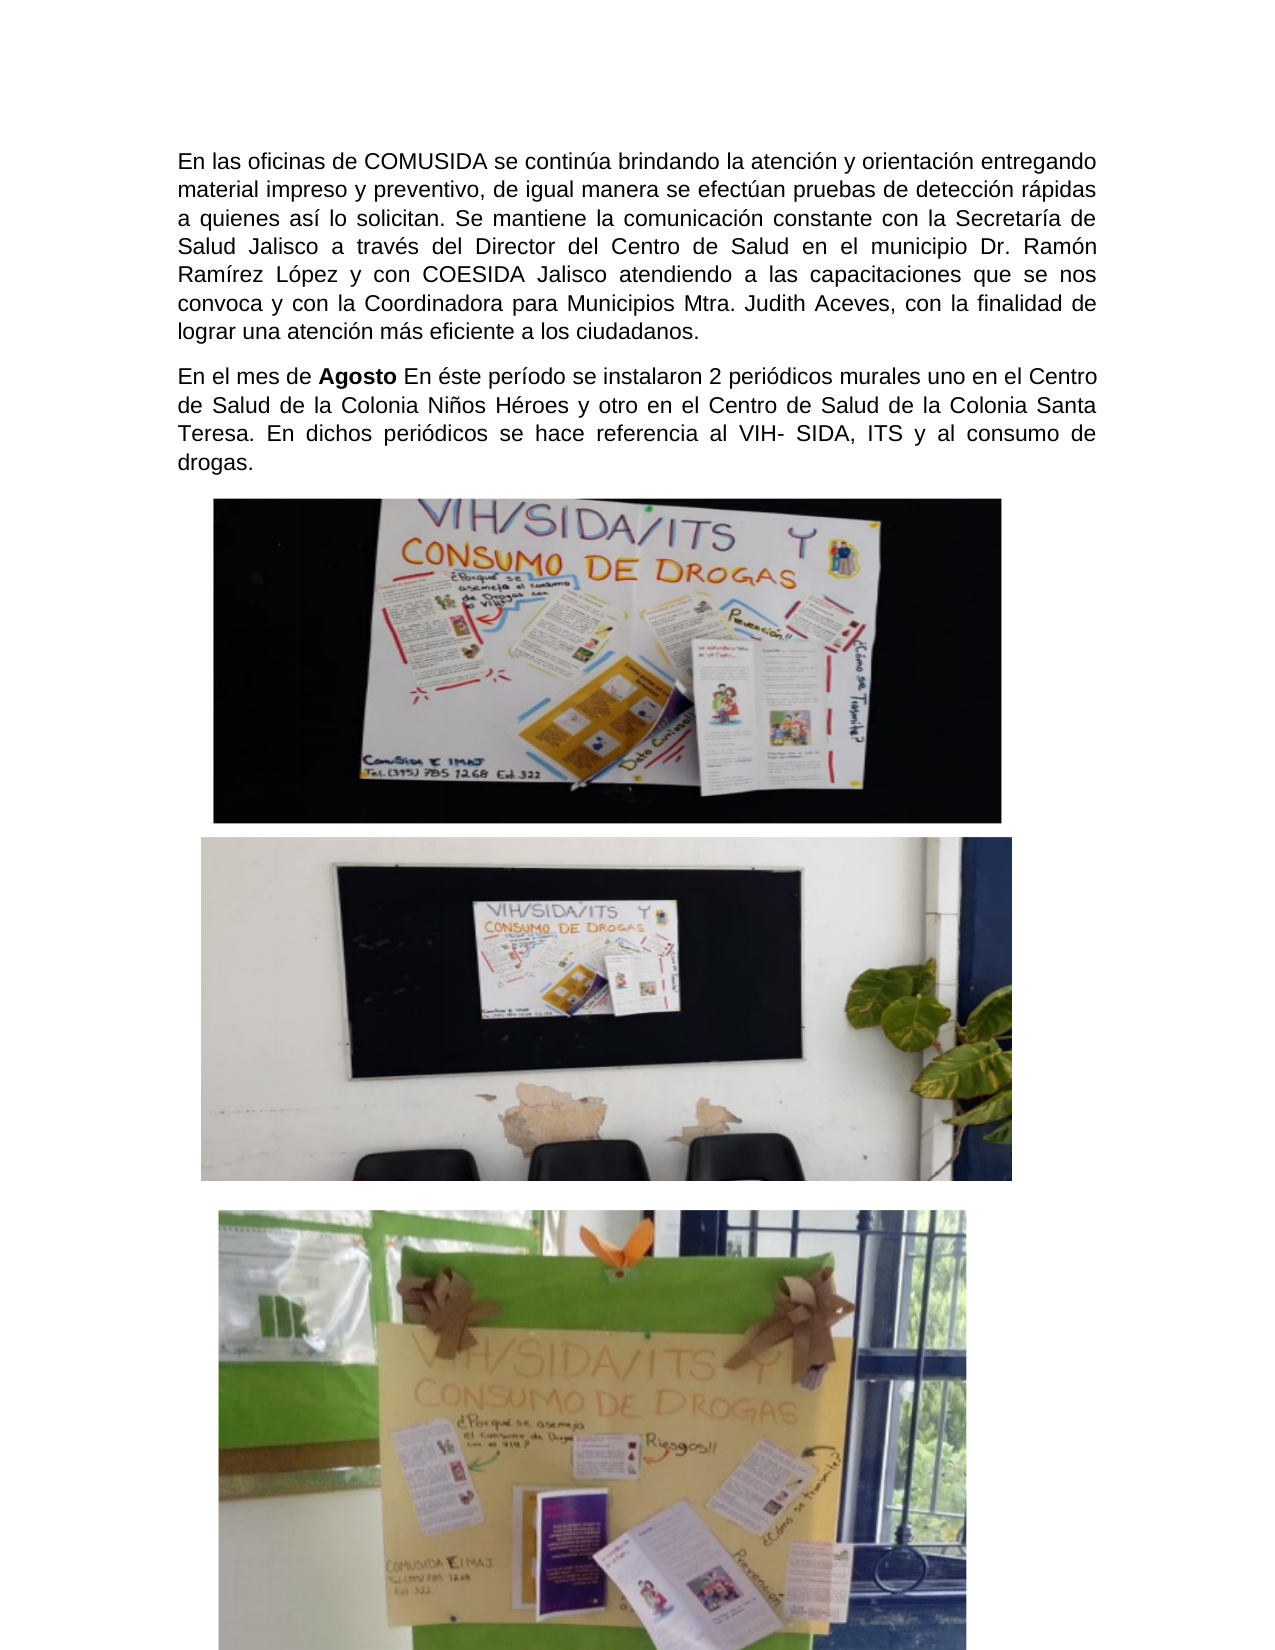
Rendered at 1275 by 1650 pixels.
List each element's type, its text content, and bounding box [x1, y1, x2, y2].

picture [214, 1210, 967, 1650]
picture [201, 494, 1012, 1181]
text En el mes de Agosto En éste período se instalaron 2 periódicos murales uno en el Centro de Salud de la Colonia Niños Héroes y otro en el Centro de Salud de la Colonia Santa Teresa. En dichos periódicos se hace referencia al VIH- SIDA, ITS y al consumo de drogas. [177, 363, 1098, 475]
text En las oficinas de COMUSIDA se continúa brindando la atención y orientación entregando material impreso y preventivo, de igual manera se efectúan pruebas de detección rápidas a quienes así lo solicitan. Se mantiene la comunicación constante con la Secretaría de Salud Jalisco a través del Director del Centro de Salud en el municipio Dr. Ramón Ramírez López y con COESIDA Jalisco atendiendo a las capacitaciones que se nos convoca y con la Coordinadora para Municipios Mtra. Judith Aceves, con la finalidad de lograr una atención más eficiente a los ciudadanos. [177, 148, 1098, 344]
